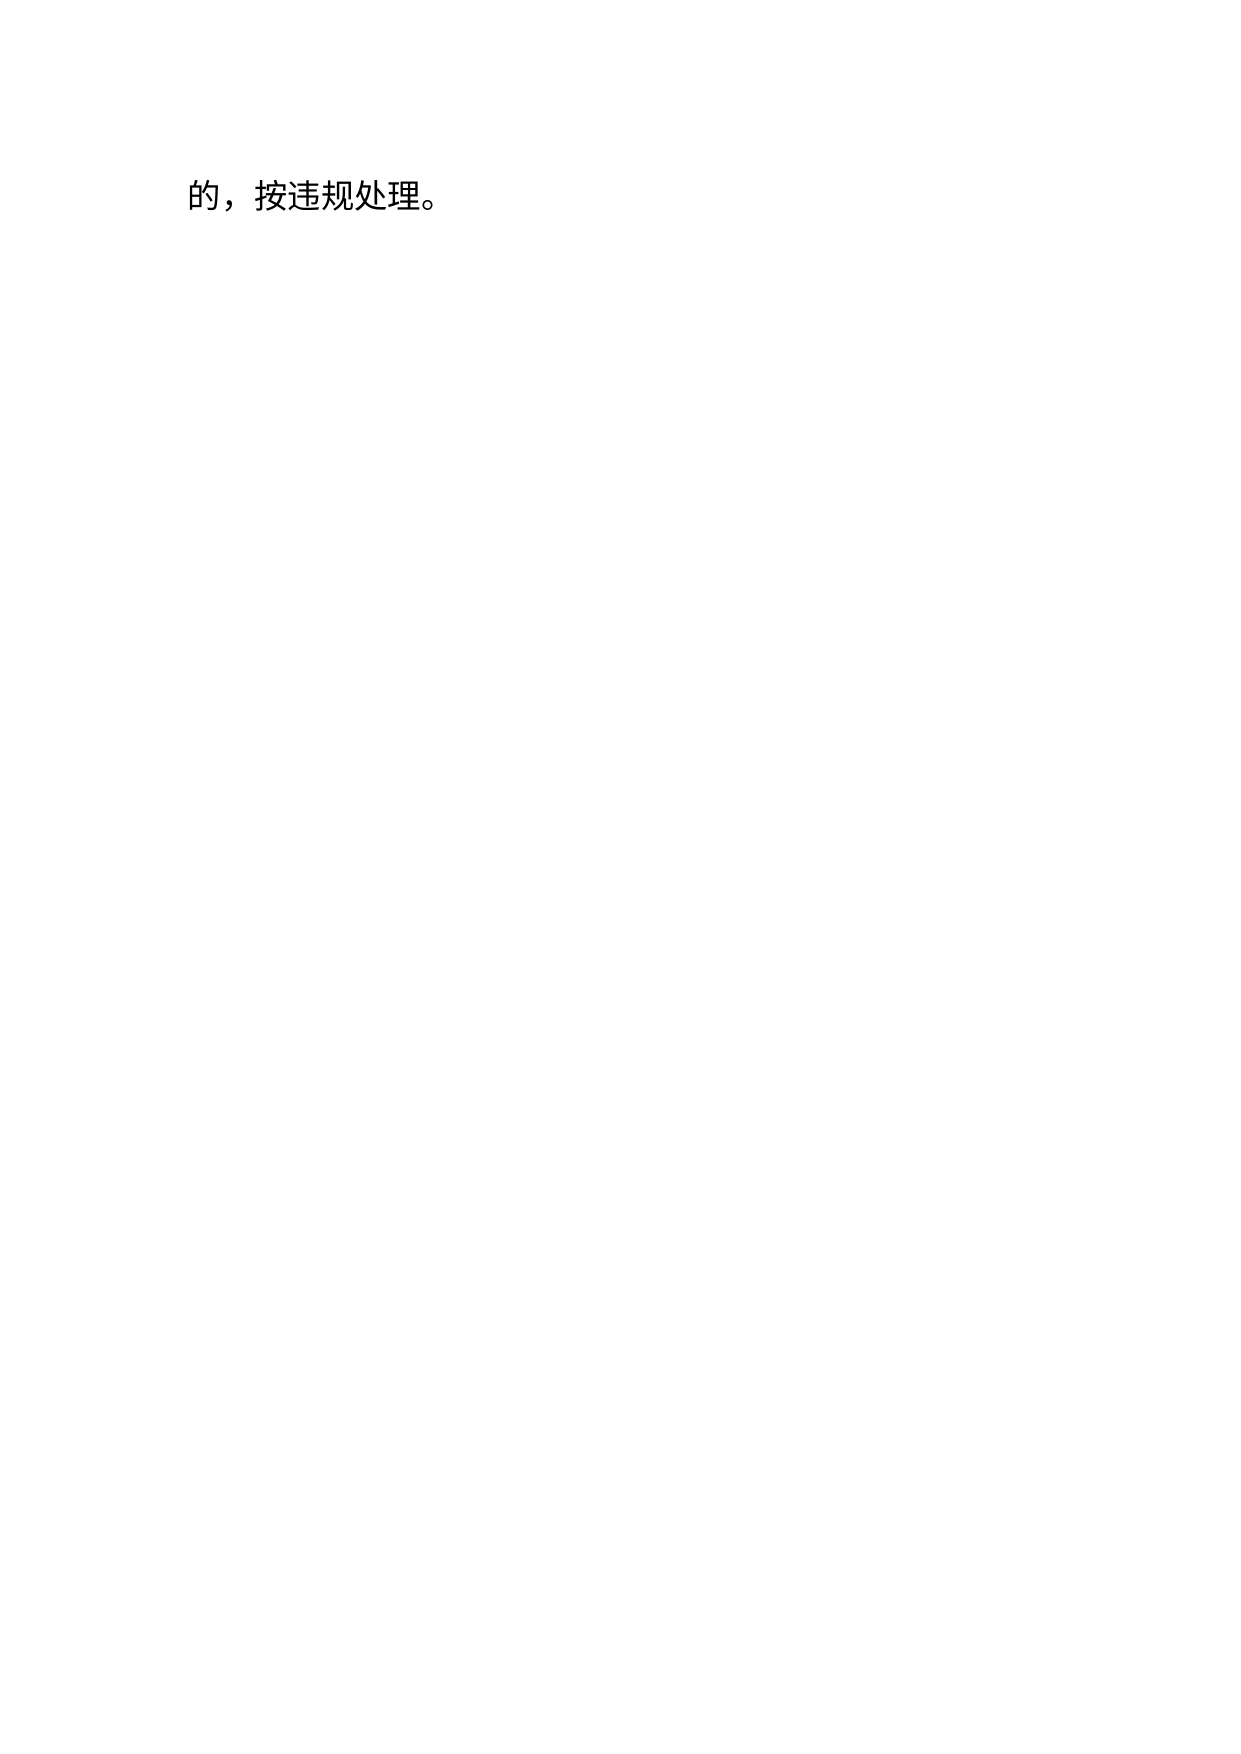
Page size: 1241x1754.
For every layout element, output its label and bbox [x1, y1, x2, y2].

text [187, 162, 1053, 227]
